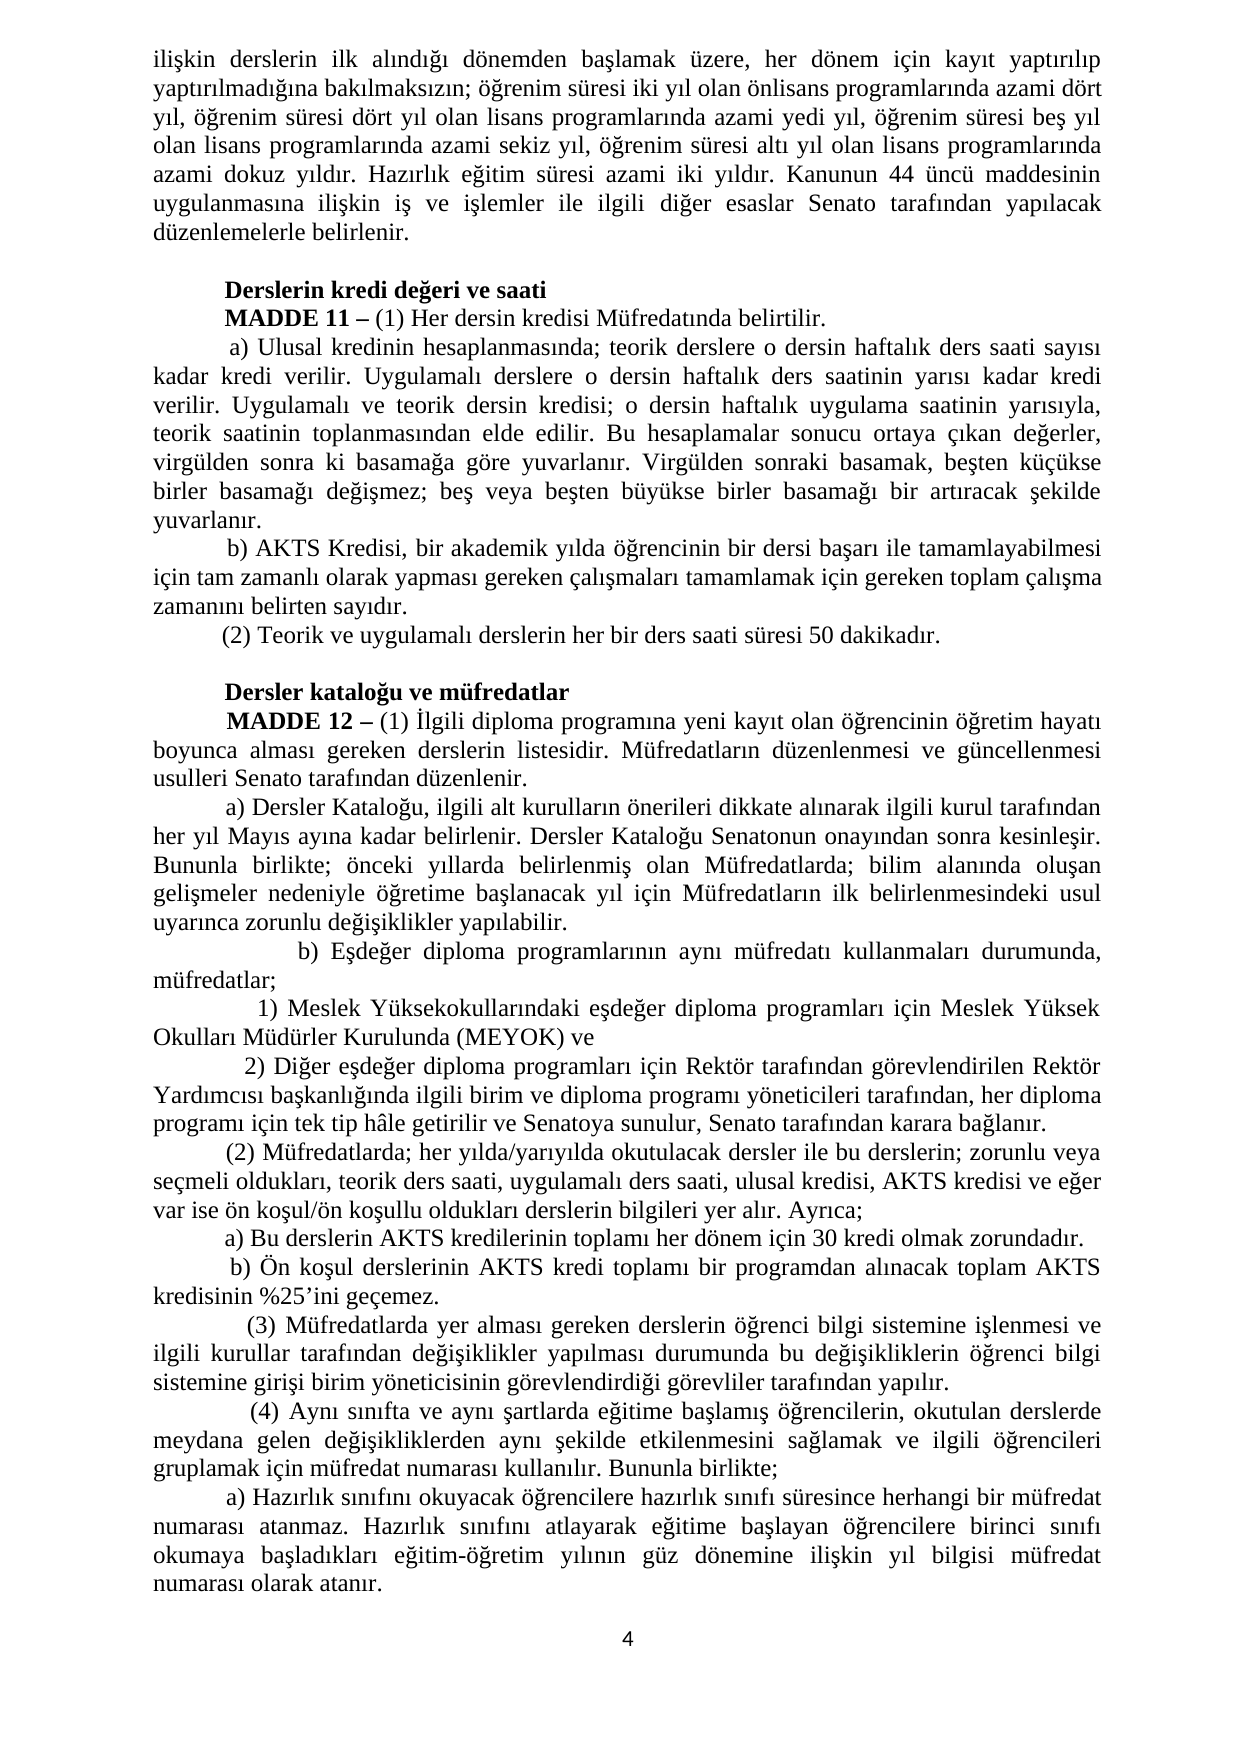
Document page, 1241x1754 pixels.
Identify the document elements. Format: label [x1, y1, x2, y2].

table_header [130, 44, 1125, 1597]
